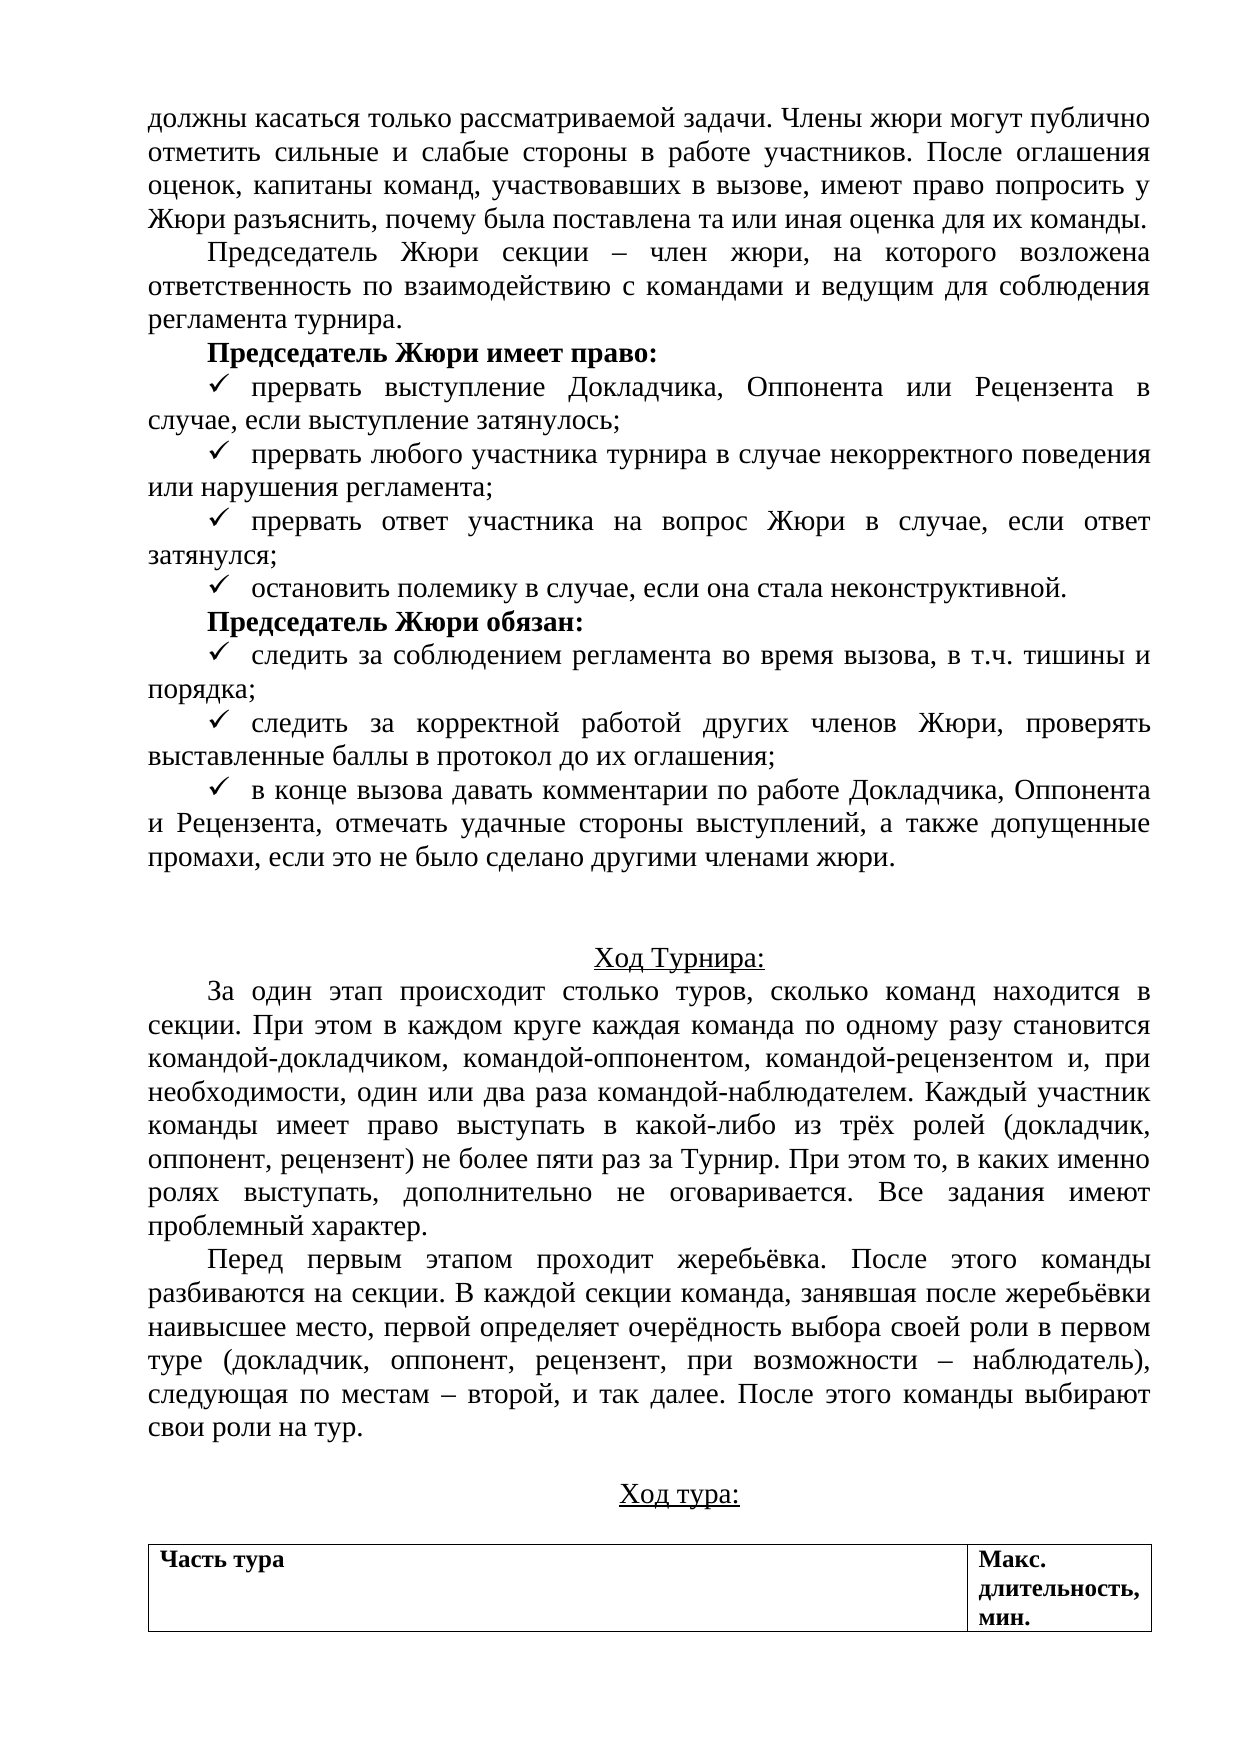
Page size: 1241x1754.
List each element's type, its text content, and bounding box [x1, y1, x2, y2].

text Ход Турнира: [148, 940, 1152, 973]
table_header Макс. длительность, мин. [968, 1545, 1151, 1631]
text Председатель Жюри обязан: [148, 604, 1152, 637]
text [148, 100, 1152, 234]
text Председатель Жюри секции – член жюри, на которого возложена ответственность по взаимодействию с командами и ведущим для соблюдения регламента турнира. [148, 234, 1152, 335]
table_header Часть тура [149, 1545, 967, 1631]
list следить за корректной работой других членов Жюри, проверять выставленные баллы в протокол до их оглашения; [148, 705, 1152, 772]
list прервать выступление Докладчика, Оппонента или Рецензента в случае, если выступление затянулось; [148, 369, 1152, 436]
list остановить полемику в случае, если она стала неконструктивной. [148, 570, 1152, 604]
text За один этап происходит столько туров, сколько команд находится в секции. При этом в каждом круге каждая команда по одному разу становится командой-докладчиком, командой-оппонентом, командой-рецензентом и, при необходимости, один или два раза командой-наблюдателем. Каждый участник команды имеет право выступать в какой-либо из трёх ролей (докладчик, оппонент, рецензент) не более пяти раз за Турнир. При этом то, в каких именно ролях выступать, дополнительно не оговаривается. Все задания имеют проблемный характер. [148, 973, 1152, 1242]
list прервать ответ участника на вопрос Жюри в случае, если ответ затянулся; [148, 503, 1152, 570]
list прервать любого участника турнира в случае некорректного поведения или нарушения регламента; [148, 436, 1152, 503]
text Ход тура: [148, 1476, 1152, 1510]
list в конце вызова давать комментарии по работе Докладчика, Оппонента и Рецензента, отмечать удачные стороны выступлений, а также допущенные промахи, если это не было сделано другими членами жюри. [148, 772, 1152, 873]
text Председатель Жюри имеет право: [148, 335, 1152, 369]
text Перед первым этапом проходит жеребьёвка. После этого команды разбиваются на секции. В каждой секции команда, занявшая после жеребьёвки наивысшее место, первой определяет очерёдность выбора своей роли в первом туре (докладчик, оппонент, рецензент, при возможности – наблюдатель), следующая по местам – второй, и так далее. После этого команды выбирают свои роли на тур. [148, 1242, 1152, 1443]
list следить за соблюдением регламента во время вызова, в т.ч. тишины и порядка; [148, 637, 1152, 705]
